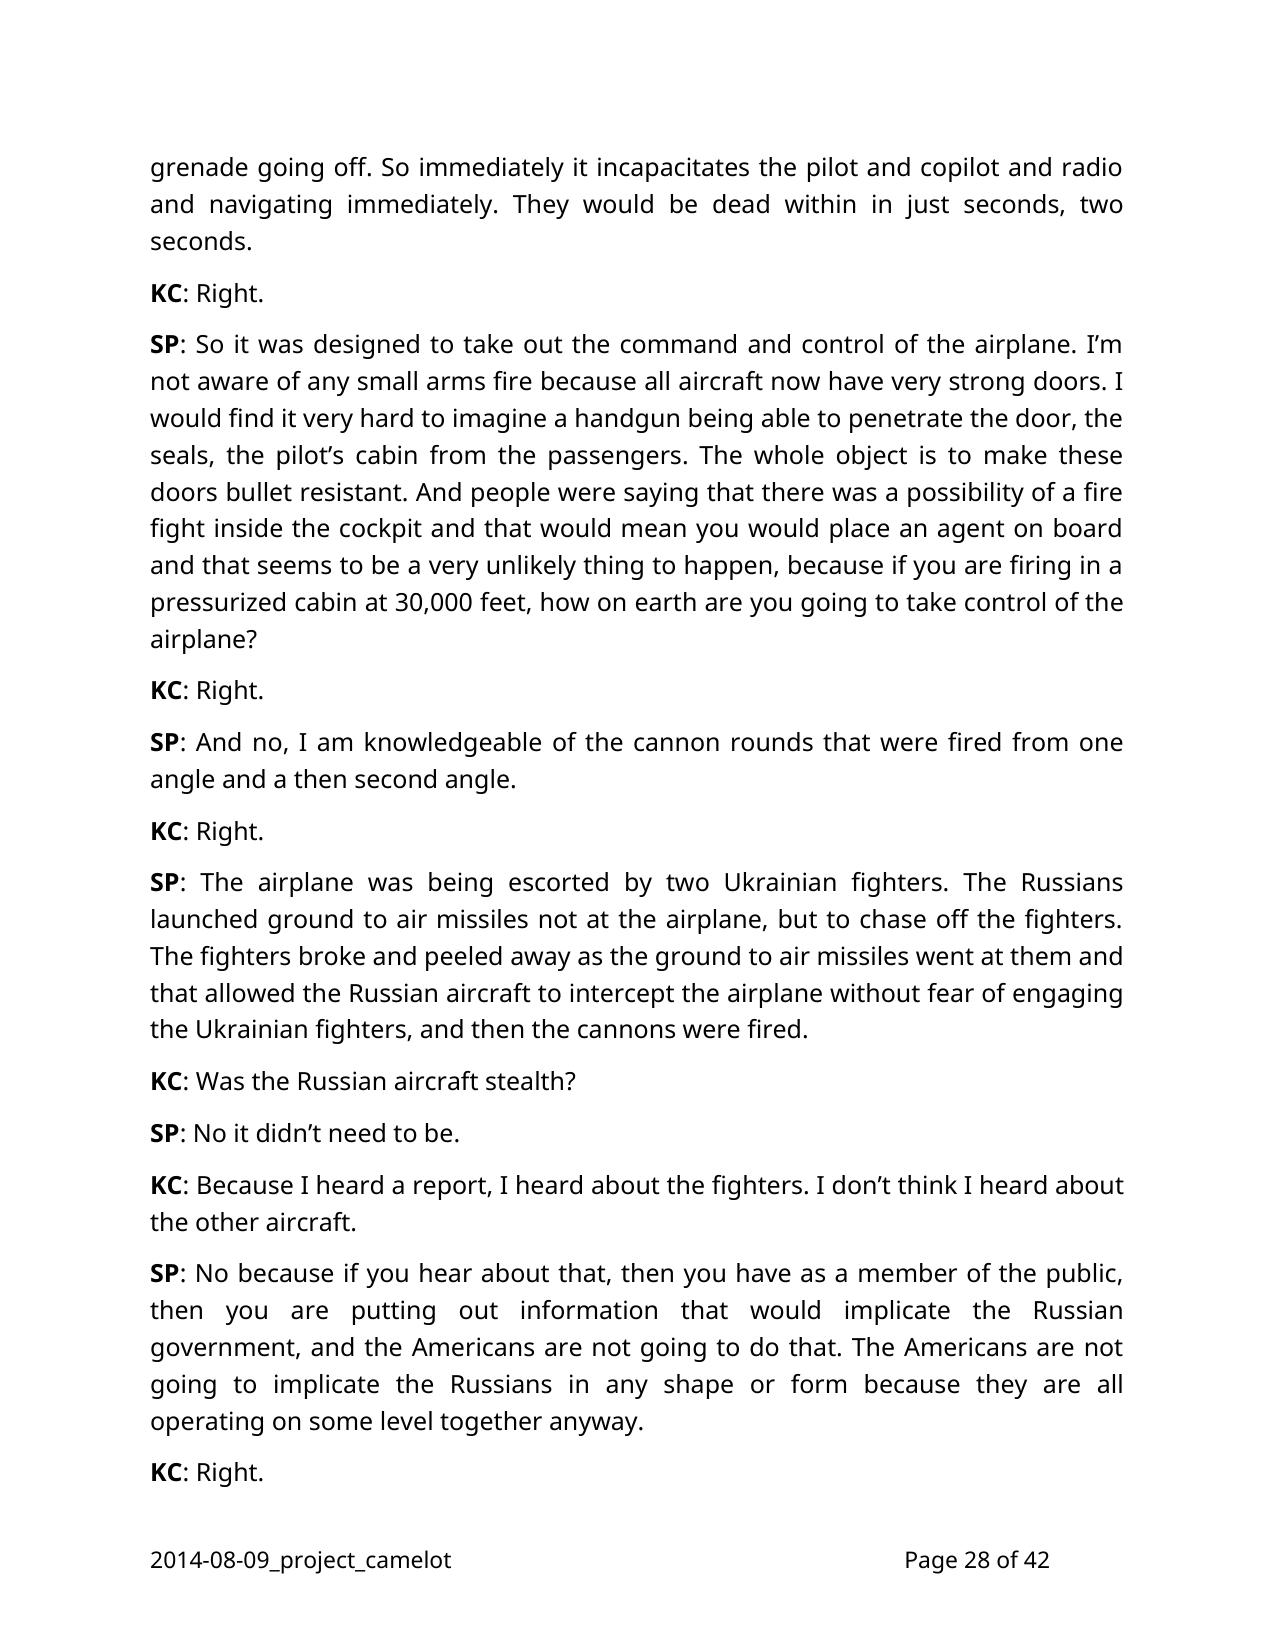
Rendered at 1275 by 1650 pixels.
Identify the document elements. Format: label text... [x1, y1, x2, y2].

text SP: No it didn’t need to be. [150, 1116, 1125, 1150]
text KC: Right. [150, 1455, 1125, 1489]
text KC: Was the Russian aircraft stealth? [150, 1064, 1125, 1098]
text SP: No because if you hear about that, then you have as a member of the public, then you are putting out information that would implicate the Russian government, and the Americans are not going to do that. The Americans are not going to implicate the Russians in any shape or form because they are all operating on some level together anyway. [150, 1256, 1125, 1437]
text KC: Because I heard a report, I heard about the fighters. I don’t think I heard about the other aircraft. [150, 1167, 1125, 1238]
text SP: And no, I am knowledgeable of the cannon rounds that were fired from one angle and a then second angle. [150, 725, 1125, 796]
text SP: The airplane was being escorted by two Ukrainian fighters. The Russians launched ground to air missiles not at the airplane, but to chase off the fighters. The fighters broke and peeled away as the ground to air missiles went at them and that allowed the Russian aircraft to intercept the airplane without fear of engaging the Ukrainian fighters, and then the cannons were fired. [150, 865, 1125, 1046]
text KC: Right. [150, 673, 1125, 707]
text SP: So it was designed to take out the command and control of the airplane. I’m not aware of any small arms fire because all aircraft now have very strong doors. I would find it very hard to imagine a handgun being able to penetrate the door, the seals, the pilot’s cabin from the passengers. The whole object is to make these doors bullet resistant. And people were saying that there was a possibility of a fire fight inside the cockpit and that would mean you would place an agent on board and that seems to be a very unlikely thing to happen, because if you are firing in a pressurized cabin at 30,000 feet, how on earth are you going to take control of the airplane? [150, 327, 1125, 655]
text KC: Right. [150, 813, 1125, 847]
text KC: Right. [150, 275, 1125, 309]
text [150, 150, 1125, 258]
